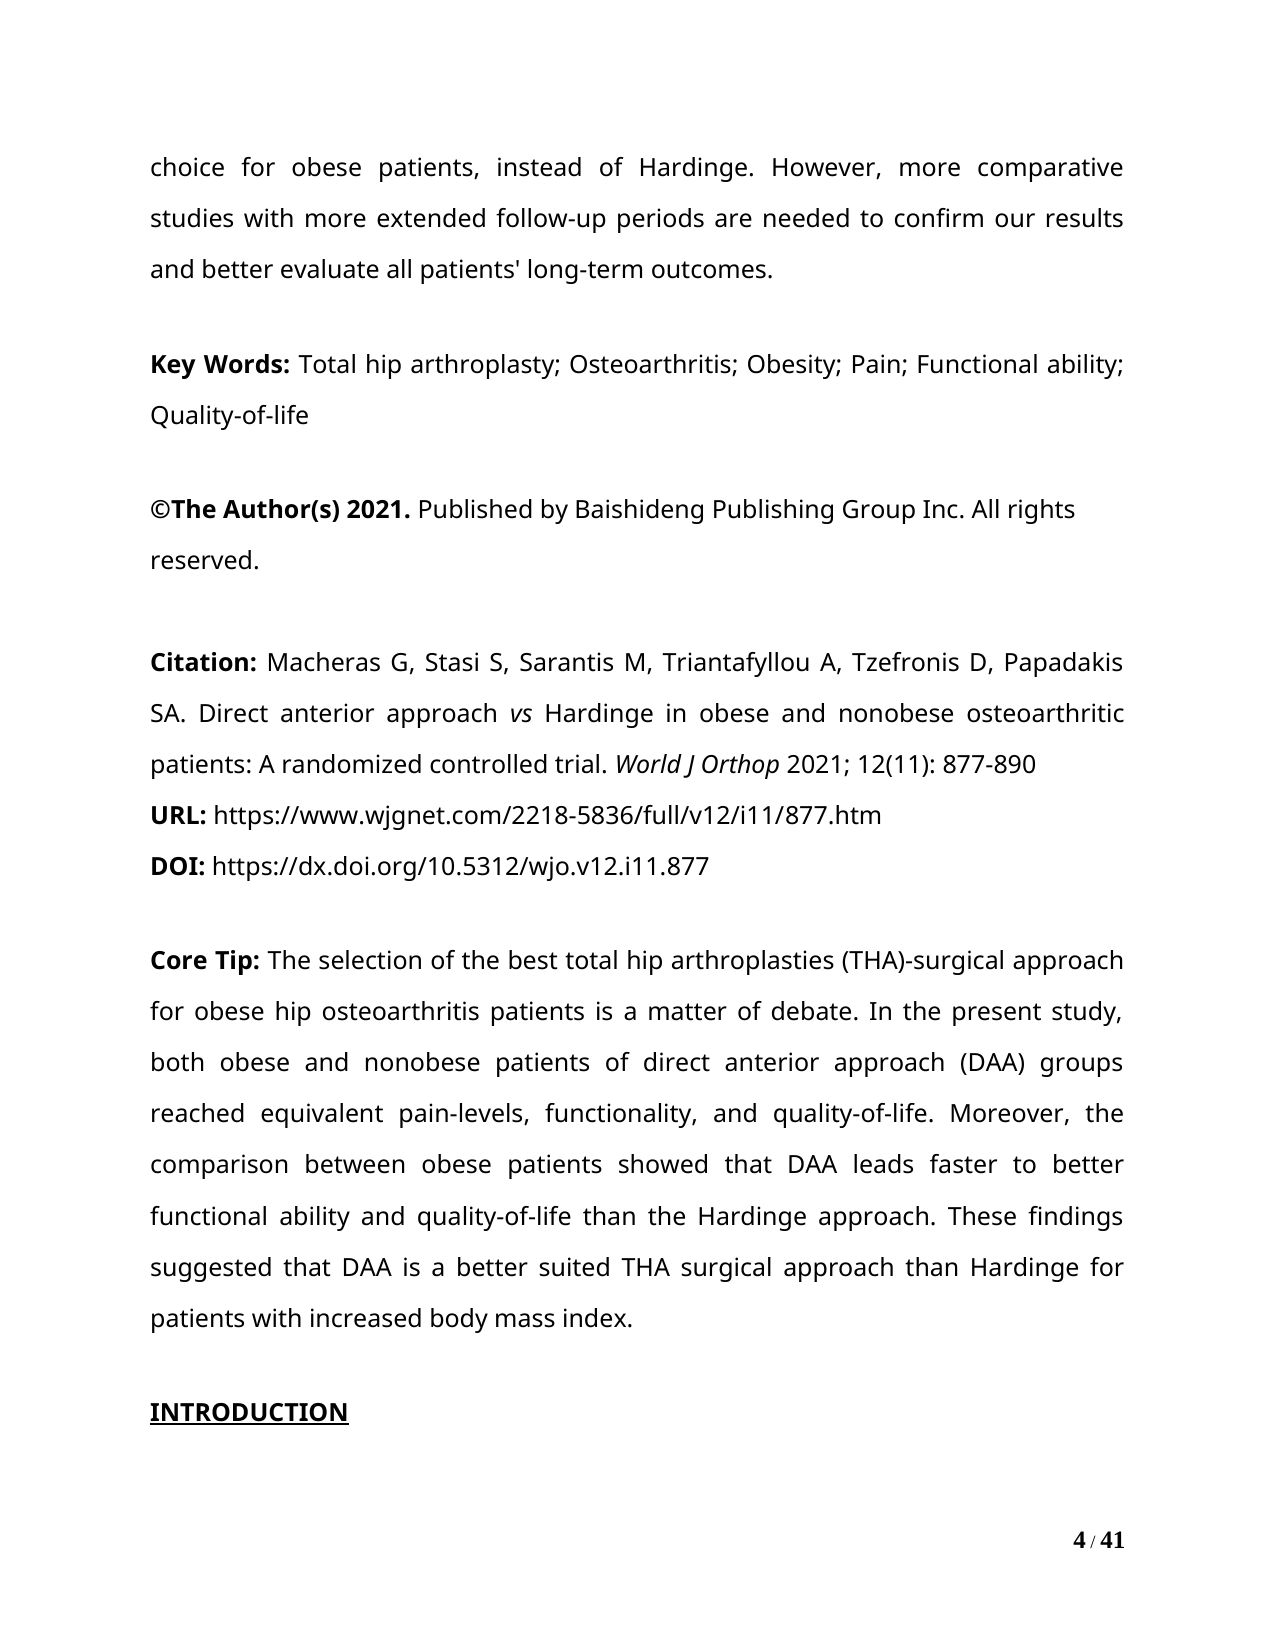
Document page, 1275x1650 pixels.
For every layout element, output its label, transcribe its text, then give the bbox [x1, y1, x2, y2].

text URL: https://www.wjgnet.com/2218-5836/full/v12/i11/877.htm [150, 798, 1125, 832]
text ©The Author(s) 2021. Published by Baishideng Publishing Group Inc. All rights reserved. [150, 491, 1125, 577]
text DOI: https://dx.doi.org/10.5312/wjo.v12.i11.877 [150, 849, 1125, 883]
text Core Tip: The selection of the best total hip arthroplasties (THA)-surgical approach for obese hip osteoarthritis patients is a matter of debate. In the present study, both obese and nonobese patients of direct anterior approach (DAA) groups reached equivalent pain-levels, functionality, and quality-of-life. Moreover, the comparison between obese patients showed that DAA leads faster to better functional ability and quality-of-life than the Hardinge approach. These findings suggested that DAA is a better suited THA surgical approach than Hardinge for patients with increased body mass index. [150, 943, 1125, 1334]
text INTRODUCTION [150, 1394, 1125, 1428]
text Key Words: Total hip arthroplasty; Osteoarthritis; Obesity; Pain; Functional ability; Quality-of-life [150, 346, 1125, 431]
text Citation: Macheras G, Stasi S, Sarantis M, Triantafyllou A, Tzefronis D, Papadakis SA. Direct anterior approach vs Hardinge in obese and nonobese osteoarthritic patients: a randomized controlled trial. World J Orthop 2021; 12(11): 877-890 [150, 644, 1125, 781]
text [150, 150, 1125, 286]
